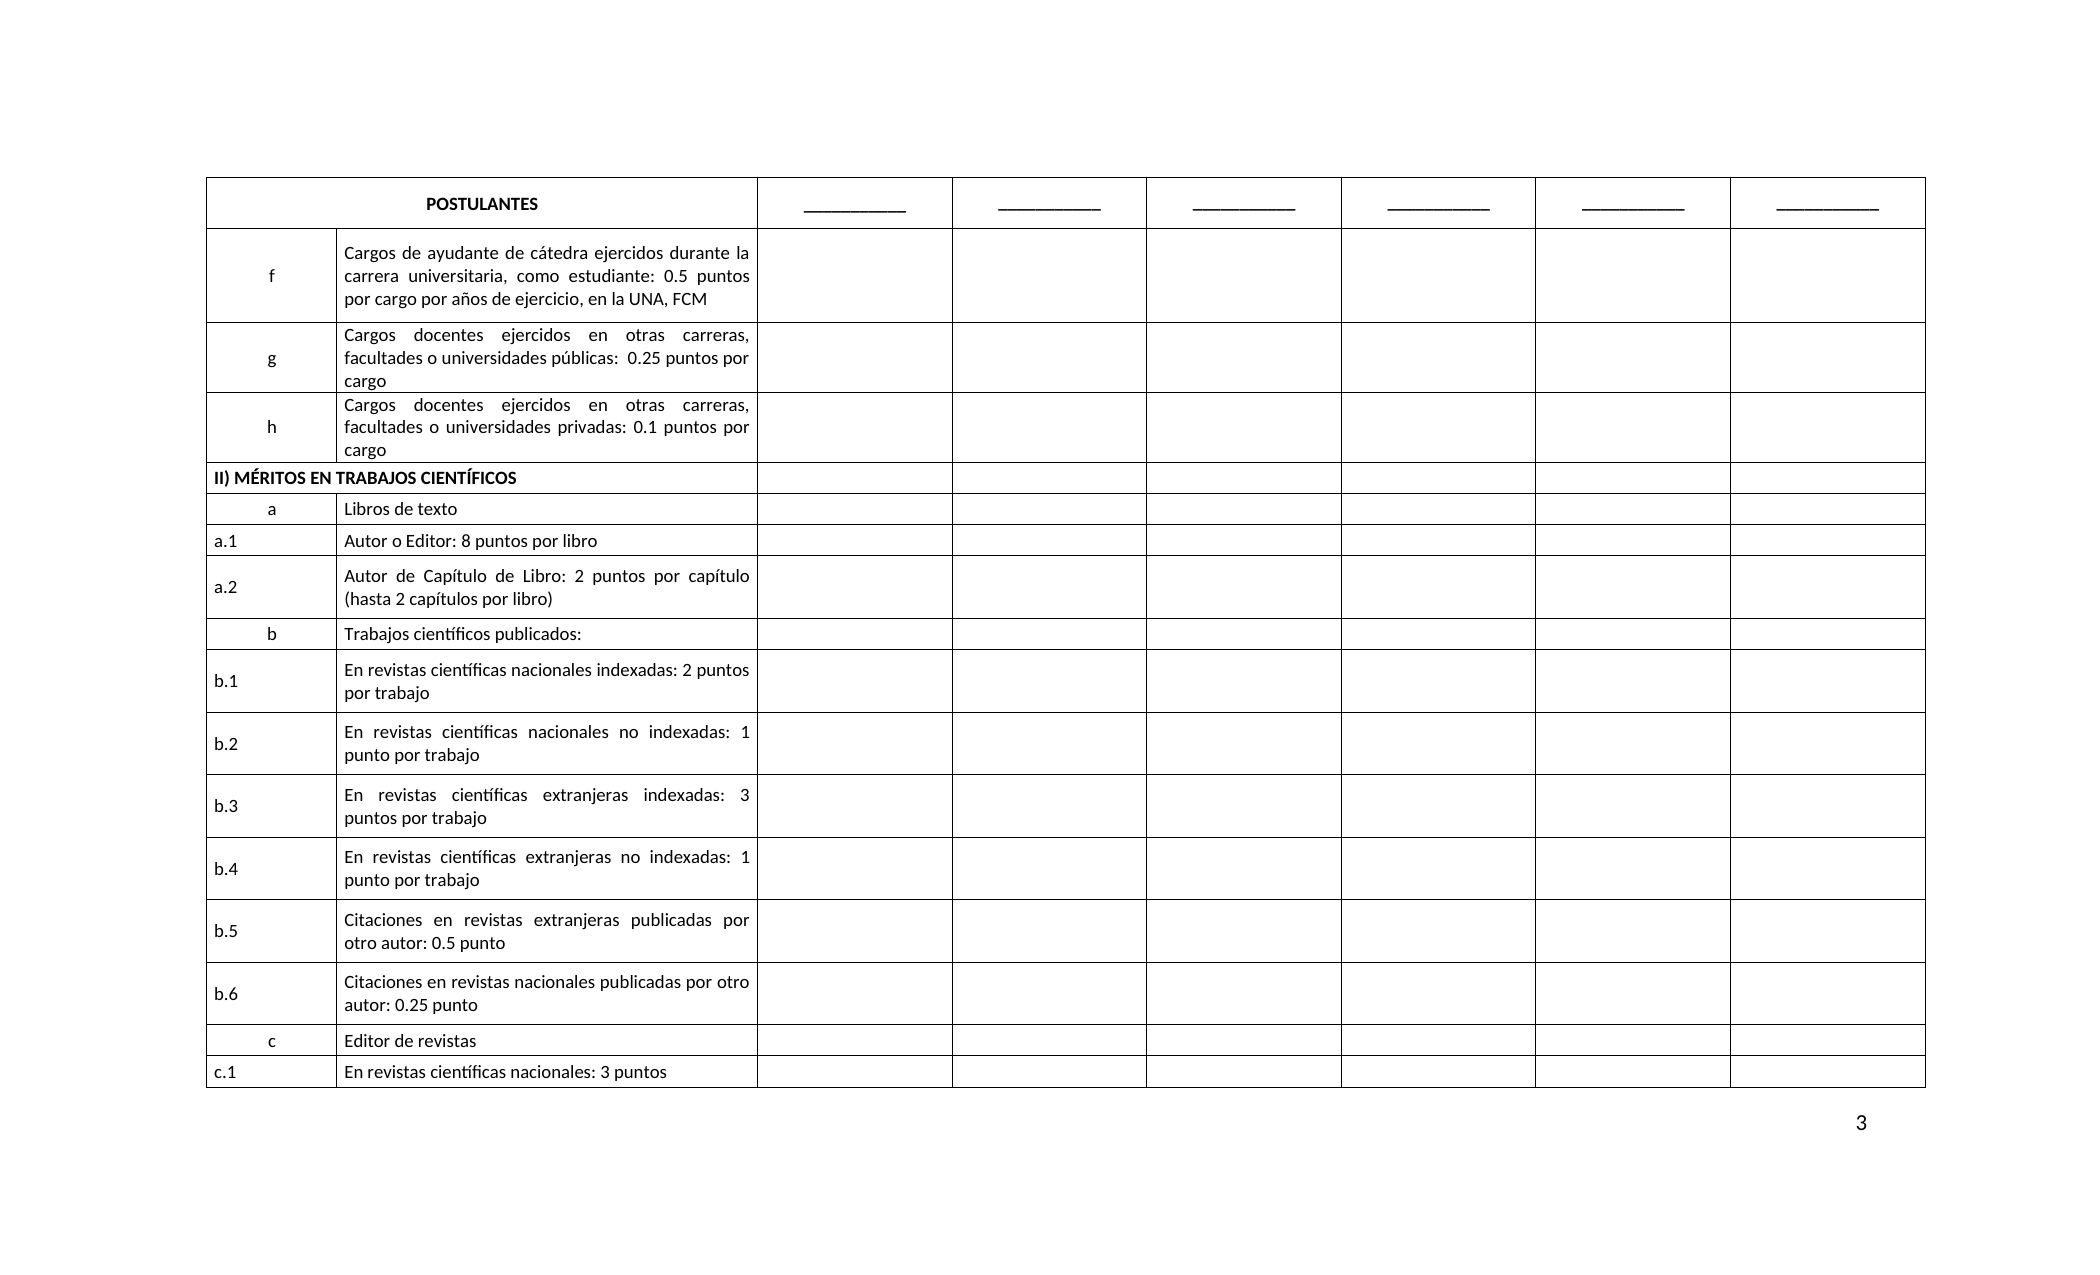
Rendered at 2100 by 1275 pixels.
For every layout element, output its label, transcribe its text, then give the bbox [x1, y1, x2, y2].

table_cell [1342, 963, 1535, 1024]
table_cell [1342, 494, 1535, 524]
table_cell [1147, 963, 1341, 1024]
table_cell [1342, 525, 1535, 555]
table_cell [1342, 393, 1535, 462]
table_cell [1536, 650, 1730, 712]
table_cell Libros de texto [337, 494, 757, 524]
table_cell [1147, 463, 1341, 493]
table_cell [1731, 650, 1925, 712]
table_cell [758, 463, 952, 493]
table_cell [953, 900, 1146, 962]
table_cell Editor de revistas [337, 1025, 757, 1055]
table_cell [758, 494, 952, 524]
table_cell [1536, 556, 1730, 618]
table_cell [953, 838, 1146, 899]
table_cell [1731, 323, 1925, 392]
table_header ___________ [1536, 178, 1730, 228]
table_cell b.3 [207, 775, 336, 837]
table_cell [1147, 1025, 1341, 1055]
table_cell [953, 1025, 1146, 1055]
table_cell g [207, 323, 336, 392]
table_header ___________ [758, 178, 952, 228]
table_cell f [207, 229, 336, 322]
table_cell [1731, 393, 1925, 462]
table_cell [1536, 323, 1730, 392]
table_header POSTULANTES [207, 178, 757, 228]
table_cell [1342, 556, 1535, 618]
table_cell [1536, 525, 1730, 555]
table_cell [1147, 775, 1341, 837]
table_cell [758, 323, 952, 392]
table_cell [1342, 650, 1535, 712]
table_cell [758, 838, 952, 899]
table_cell [1147, 229, 1341, 322]
table_cell [1536, 963, 1730, 1024]
table_cell a.1 [207, 525, 336, 555]
table_cell [953, 713, 1146, 774]
table_cell [1536, 838, 1730, 899]
table_cell [1147, 525, 1341, 555]
table_cell [1731, 463, 1925, 493]
table_cell [1536, 775, 1730, 837]
table_header ___________ [953, 178, 1146, 228]
table_cell a [207, 494, 336, 524]
table_cell Cargos docentes ejercidos en otras carreras, facultades o universidades privadas: 0.1 puntos por cargo [337, 393, 757, 462]
table_cell b.1 [207, 650, 336, 712]
table_cell En revistas científicas nacionales indexadas: 2 puntos por trabajo [337, 650, 757, 712]
table_cell [1536, 619, 1730, 649]
table_cell Citaciones en revistas nacionales publicadas por otro autor: 0.25 punto [337, 963, 757, 1024]
table_cell [1342, 463, 1535, 493]
table_cell [1731, 775, 1925, 837]
table_cell [1731, 963, 1925, 1024]
table_cell [758, 775, 952, 837]
table_cell [953, 525, 1146, 555]
table_cell Autor o Editor: 8 puntos por libro [337, 525, 757, 555]
table_cell [758, 229, 952, 322]
table_cell [1536, 1056, 1730, 1087]
table_cell Cargos docentes ejercidos en otras carreras, facultades o universidades públicas: 0.25 puntos por cargo [337, 323, 757, 392]
table_cell [1731, 619, 1925, 649]
table_cell II) MÉRITOS EN TRABAJOS CIENTÍFICOS [207, 463, 757, 493]
table_cell [1731, 229, 1925, 322]
table_cell [953, 963, 1146, 1024]
table_cell [1536, 393, 1730, 462]
table_cell [758, 556, 952, 618]
table_cell h [207, 393, 336, 462]
table_cell [1536, 463, 1730, 493]
table_cell [1342, 775, 1535, 837]
table_cell [953, 619, 1146, 649]
table_cell [1731, 1025, 1925, 1055]
table_cell b [207, 619, 336, 649]
table_cell c [207, 1025, 336, 1055]
table_cell [953, 494, 1146, 524]
table_cell [953, 650, 1146, 712]
table_cell [1731, 494, 1925, 524]
table_cell Citaciones en revistas extranjeras publicadas por otro autor: 0.5 punto [337, 900, 757, 962]
table_cell Autor de Capítulo de Libro: 2 puntos por capítulo (hasta 2 capítulos por libro) [337, 556, 757, 618]
table_cell [758, 619, 952, 649]
table_cell [1342, 1056, 1535, 1087]
table_cell En revistas científicas nacionales: 3 puntos [337, 1056, 757, 1087]
table_cell [1536, 713, 1730, 774]
table_cell Cargos de ayudante de cátedra ejercidos durante la carrera universitaria, como estudiante: 0.5 puntos por cargo por años de ejercicio, en la UNA, FCM [337, 229, 757, 322]
table_cell [1731, 556, 1925, 618]
table_cell b.4 [207, 838, 336, 899]
table_cell En revistas científicas nacionales no indexadas: 1 punto por trabajo [337, 713, 757, 774]
table_cell b.6 [207, 963, 336, 1024]
table_cell [1147, 556, 1341, 618]
table_cell [1536, 1025, 1730, 1055]
table_header ___________ [1342, 178, 1535, 228]
table_cell En revistas científicas extranjeras no indexadas: 1 punto por trabajo [337, 838, 757, 899]
table_cell [758, 393, 952, 462]
table_cell [758, 900, 952, 962]
table_cell [953, 1056, 1146, 1087]
table_cell [1731, 525, 1925, 555]
table_cell [758, 1025, 952, 1055]
table_cell [1147, 323, 1341, 392]
table_cell [1731, 713, 1925, 774]
table_cell [1147, 713, 1341, 774]
table_cell [953, 556, 1146, 618]
table_cell [1536, 494, 1730, 524]
table_cell [758, 713, 952, 774]
table_header ___________ [1731, 178, 1925, 228]
table_cell [758, 525, 952, 555]
table_cell [953, 323, 1146, 392]
table_cell [1147, 900, 1341, 962]
table_cell [1147, 1056, 1341, 1087]
table_cell [1536, 229, 1730, 322]
table_cell [1147, 494, 1341, 524]
table_cell [1147, 838, 1341, 899]
table_cell [1342, 838, 1535, 899]
table_cell [953, 775, 1146, 837]
table_cell [1342, 1025, 1535, 1055]
table_cell [758, 1056, 952, 1087]
table_cell c.1 [207, 1056, 336, 1087]
table_cell [953, 463, 1146, 493]
table_cell En revistas científicas extranjeras indexadas: 3 puntos por trabajo [337, 775, 757, 837]
table_cell [1147, 650, 1341, 712]
table_cell [1342, 229, 1535, 322]
table_cell [1536, 900, 1730, 962]
table_cell b.2 [207, 713, 336, 774]
table_cell [1731, 838, 1925, 899]
table_cell [953, 229, 1146, 322]
table_cell [1342, 323, 1535, 392]
table_cell [758, 963, 952, 1024]
table_cell [1342, 900, 1535, 962]
table_header ___________ [1147, 178, 1341, 228]
table_cell [953, 393, 1146, 462]
table_cell [1147, 393, 1341, 462]
table_cell [1342, 619, 1535, 649]
table_cell [758, 650, 952, 712]
table_cell [1147, 619, 1341, 649]
table_cell Trabajos científicos publicados: [337, 619, 757, 649]
table_cell a.2 [207, 556, 336, 618]
table_cell [1731, 900, 1925, 962]
table_cell [1731, 1056, 1925, 1087]
table_cell [1342, 713, 1535, 774]
table_cell b.5 [207, 900, 336, 962]
